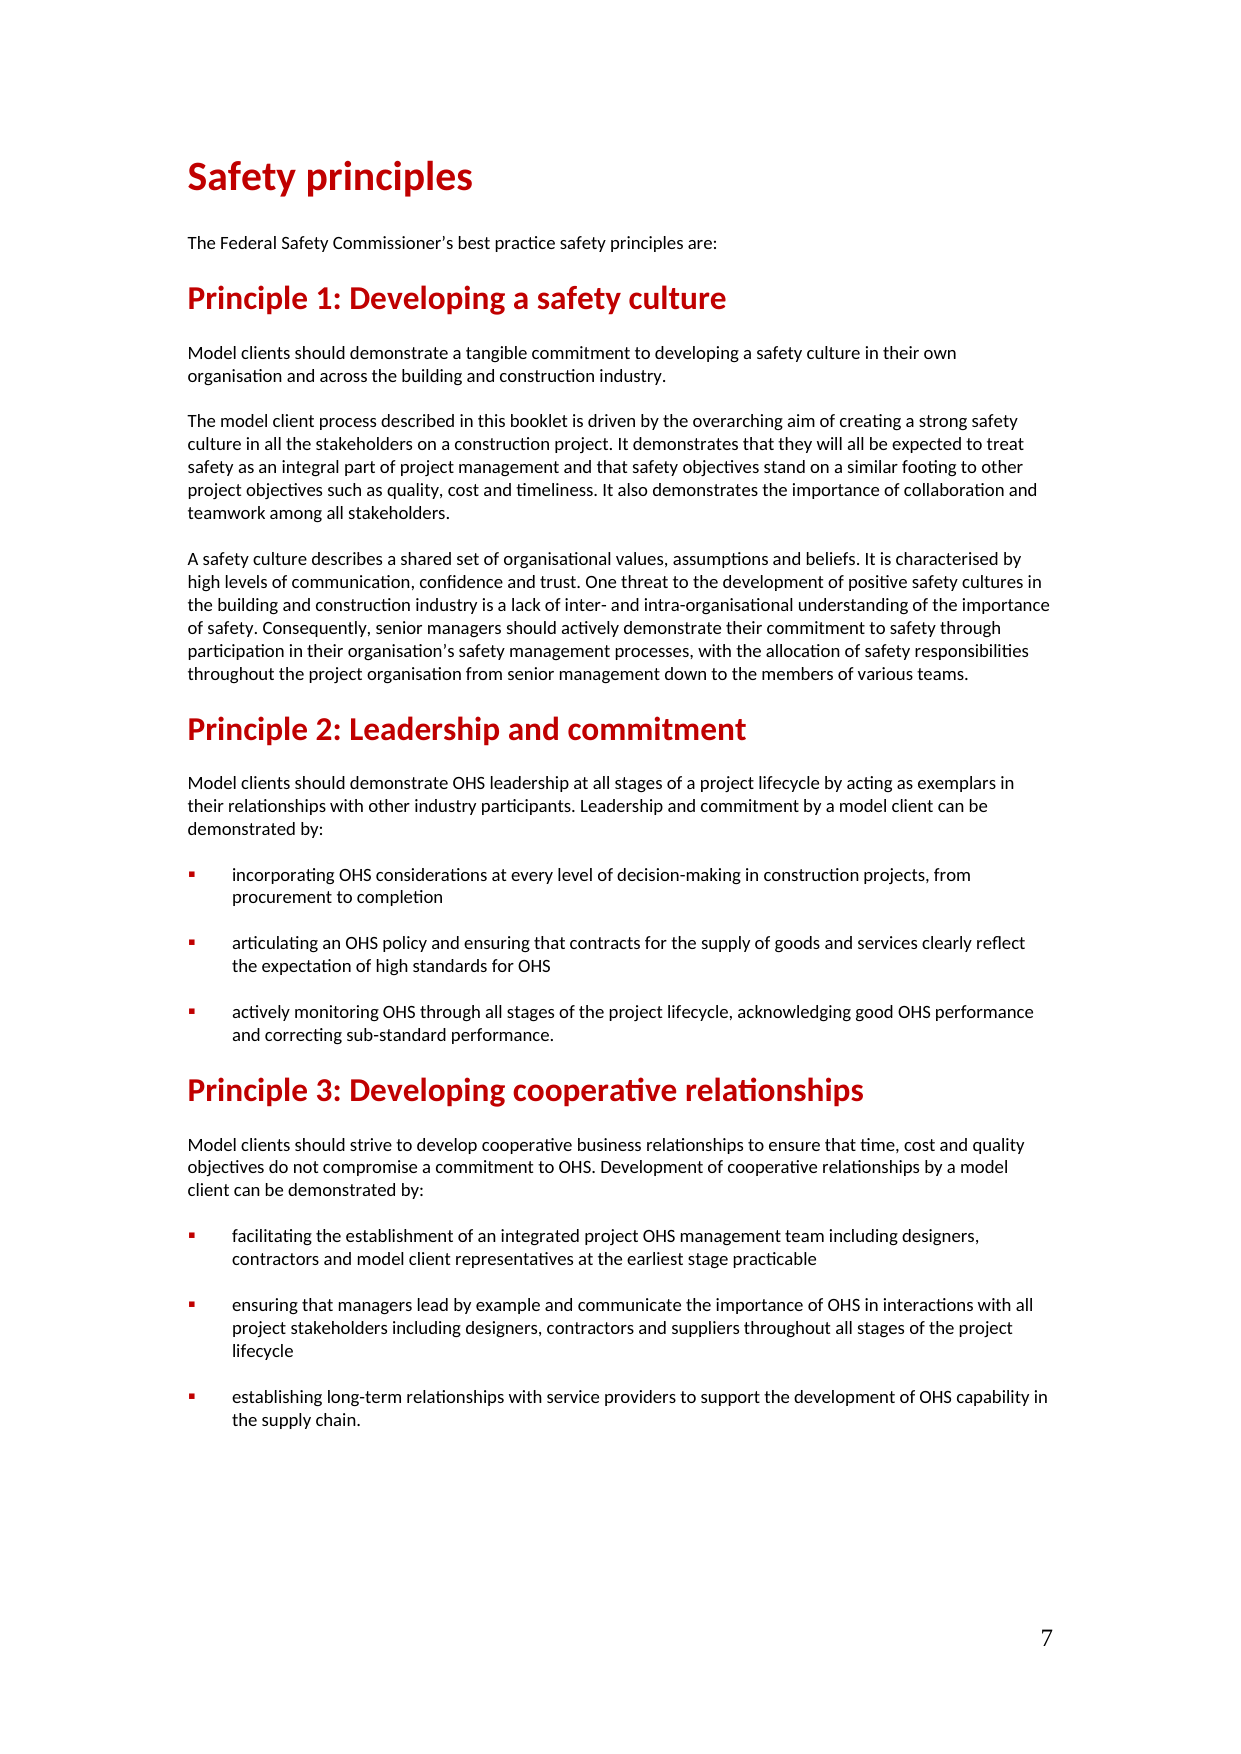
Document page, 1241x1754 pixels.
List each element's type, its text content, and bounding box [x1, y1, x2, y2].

subtitle Safety principles [187, 150, 1053, 201]
list ensuring that managers lead by example and communicate the importance of OHS in interactions with all project stakeholders including designers, contractors and suppliers throughout all stages of the project lifecycle [187, 1293, 1053, 1362]
text Model clients should demonstrate OHS leadership at all stages of a project lifecycle by acting as exemplars in their relationships with other industry participants. Leadership and commitment by a model client can be demonstrated by: [187, 771, 1053, 840]
list facilitating the establishment of an integrated project OHS management team including designers, contractors and model client representatives at the earliest stage practicable [187, 1224, 1053, 1270]
text A safety culture describes a shared set of organisational values, assumptions and beliefs. It is characterised by high levels of communication, confidence and trust. One threat to the development of positive safety cultures in the building and construction industry is a lack of inter- and intra-organisational understanding of the importance of safety. Consequently, senior managers should actively demonstrate their commitment to safety through participation in their organisation’s safety management processes, with the allocation of safety responsibilities throughout the project organisation from senior management down to the members of various teams. [187, 547, 1053, 684]
list actively monitoring OHS through all stages of the project lifecycle, acknowledging good OHS performance and correcting sub-standard performance. [187, 1000, 1053, 1046]
subtitle Principle 3: Developing cooperative relationships [187, 1069, 1053, 1110]
list establishing long-term relationships with service providers to support the development of OHS capability in the supply chain. [187, 1385, 1053, 1431]
list articulating an OHS policy and ensuring that contracts for the supply of goods and services clearly reflect the expectation of high standards for OHS [187, 932, 1053, 977]
text Model clients should strive to develop cooperative business relationships to ensure that time, cost and quality objectives do not compromise a commitment to OHS. Development of cooperative relationships by a model client can be demonstrated by: [187, 1133, 1053, 1201]
subtitle Principle 1: Developing a safety culture [187, 277, 1053, 318]
text Model clients should demonstrate a tangible commitment to developing a safety culture in their own organisation and across the building and construction industry. [187, 341, 1053, 387]
text The Federal Safety Commissioner’s best practice safety principles are: [187, 231, 1053, 254]
text The model client process described in this booklet is driven by the overarching aim of creating a strong safety culture in all the stakeholders on a construction project. It demonstrates that they will all be expected to treat safety as an integral part of project management and that safety objectives stand on a similar footing to other project objectives such as quality, cost and timeliness. It also demonstrates the importance of collaboration and teamwork among all stakeholders. [187, 409, 1053, 524]
subtitle Principle 2: Leadership and commitment [187, 707, 1053, 748]
list incorporating OHS considerations at every level of decision-making in construction projects, from procurement to completion [187, 863, 1053, 909]
